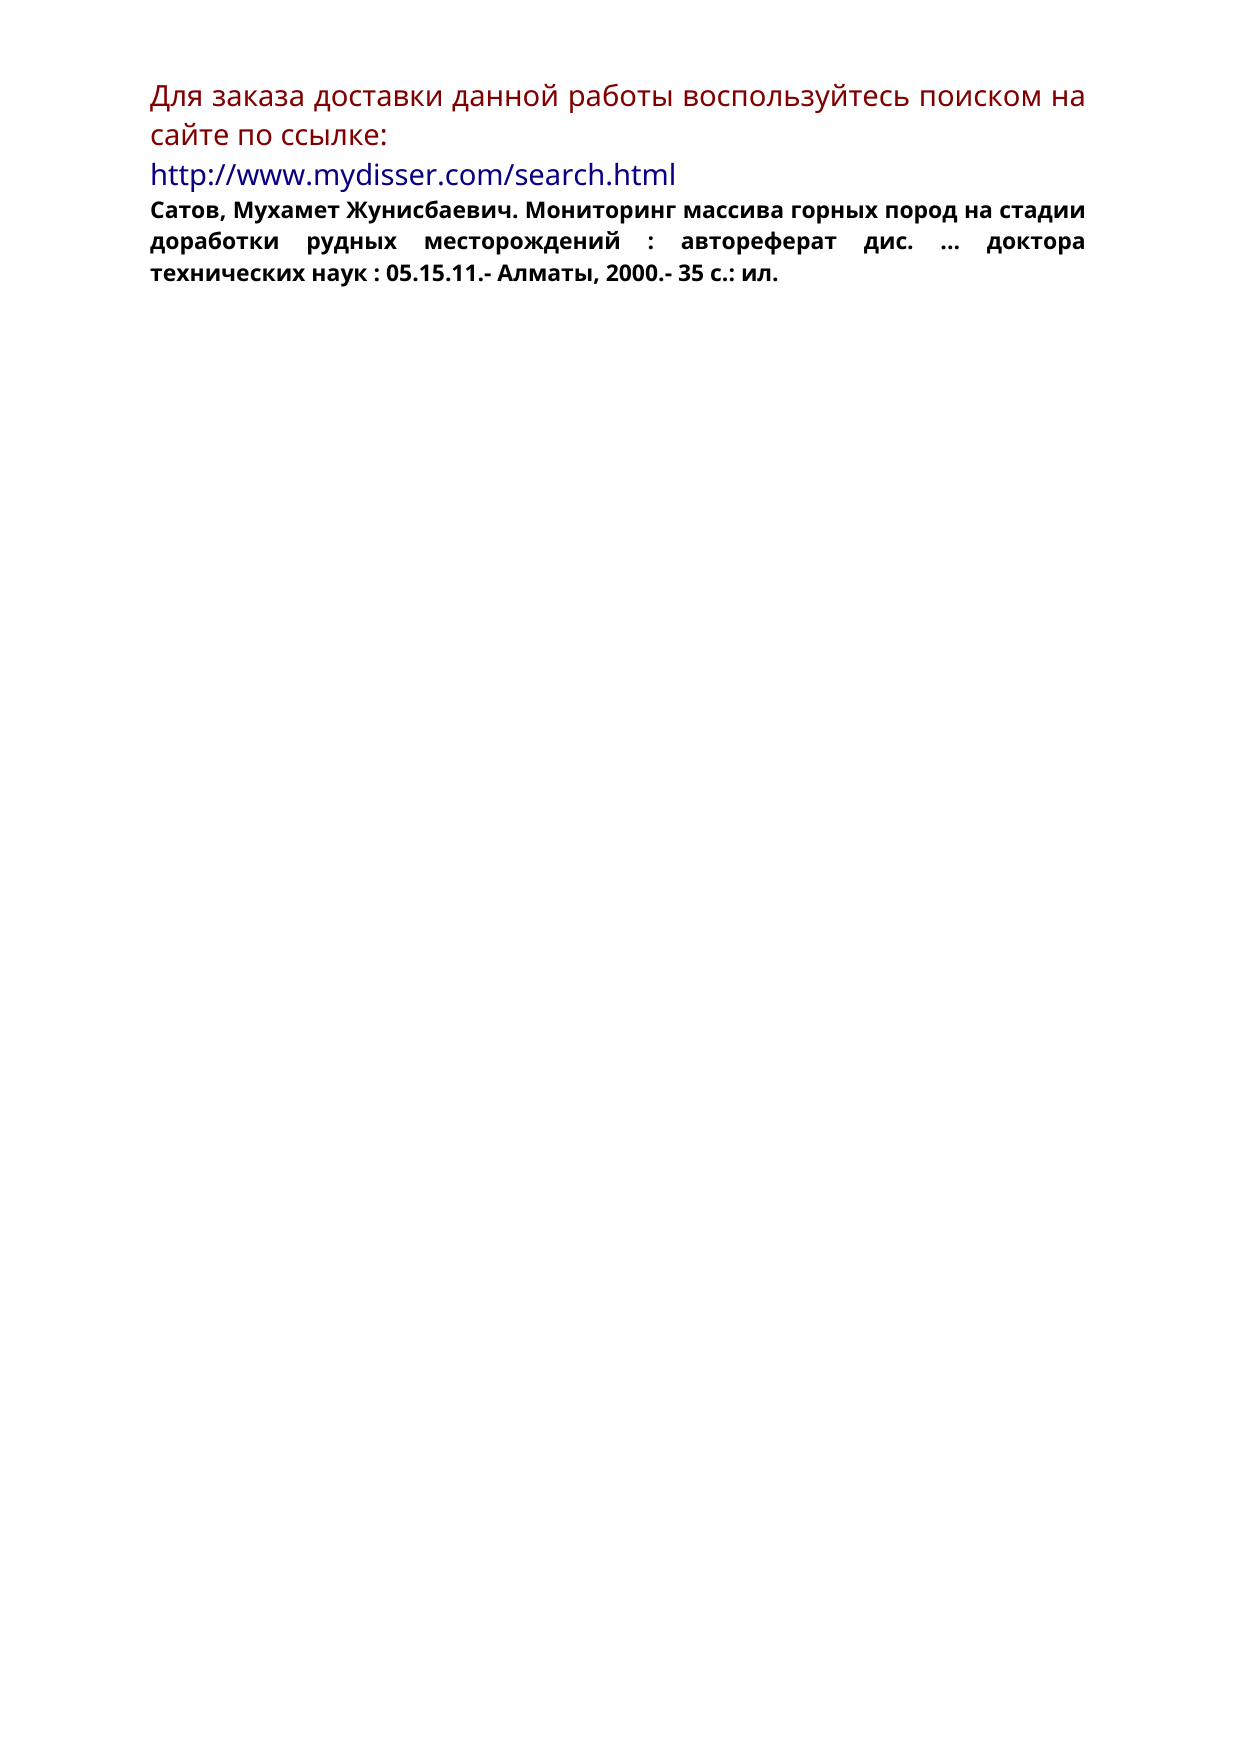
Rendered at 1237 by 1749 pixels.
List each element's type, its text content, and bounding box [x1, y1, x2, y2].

text Сатов, Мухамет Жунисбаевич. Мониторинг массива горных пород на стадии доработки рудных месторождений : автореферат дис. ... доктора технических наук : 05.15.11.- Алматы, 2000.- 35 с.: ил. [150, 194, 1086, 288]
